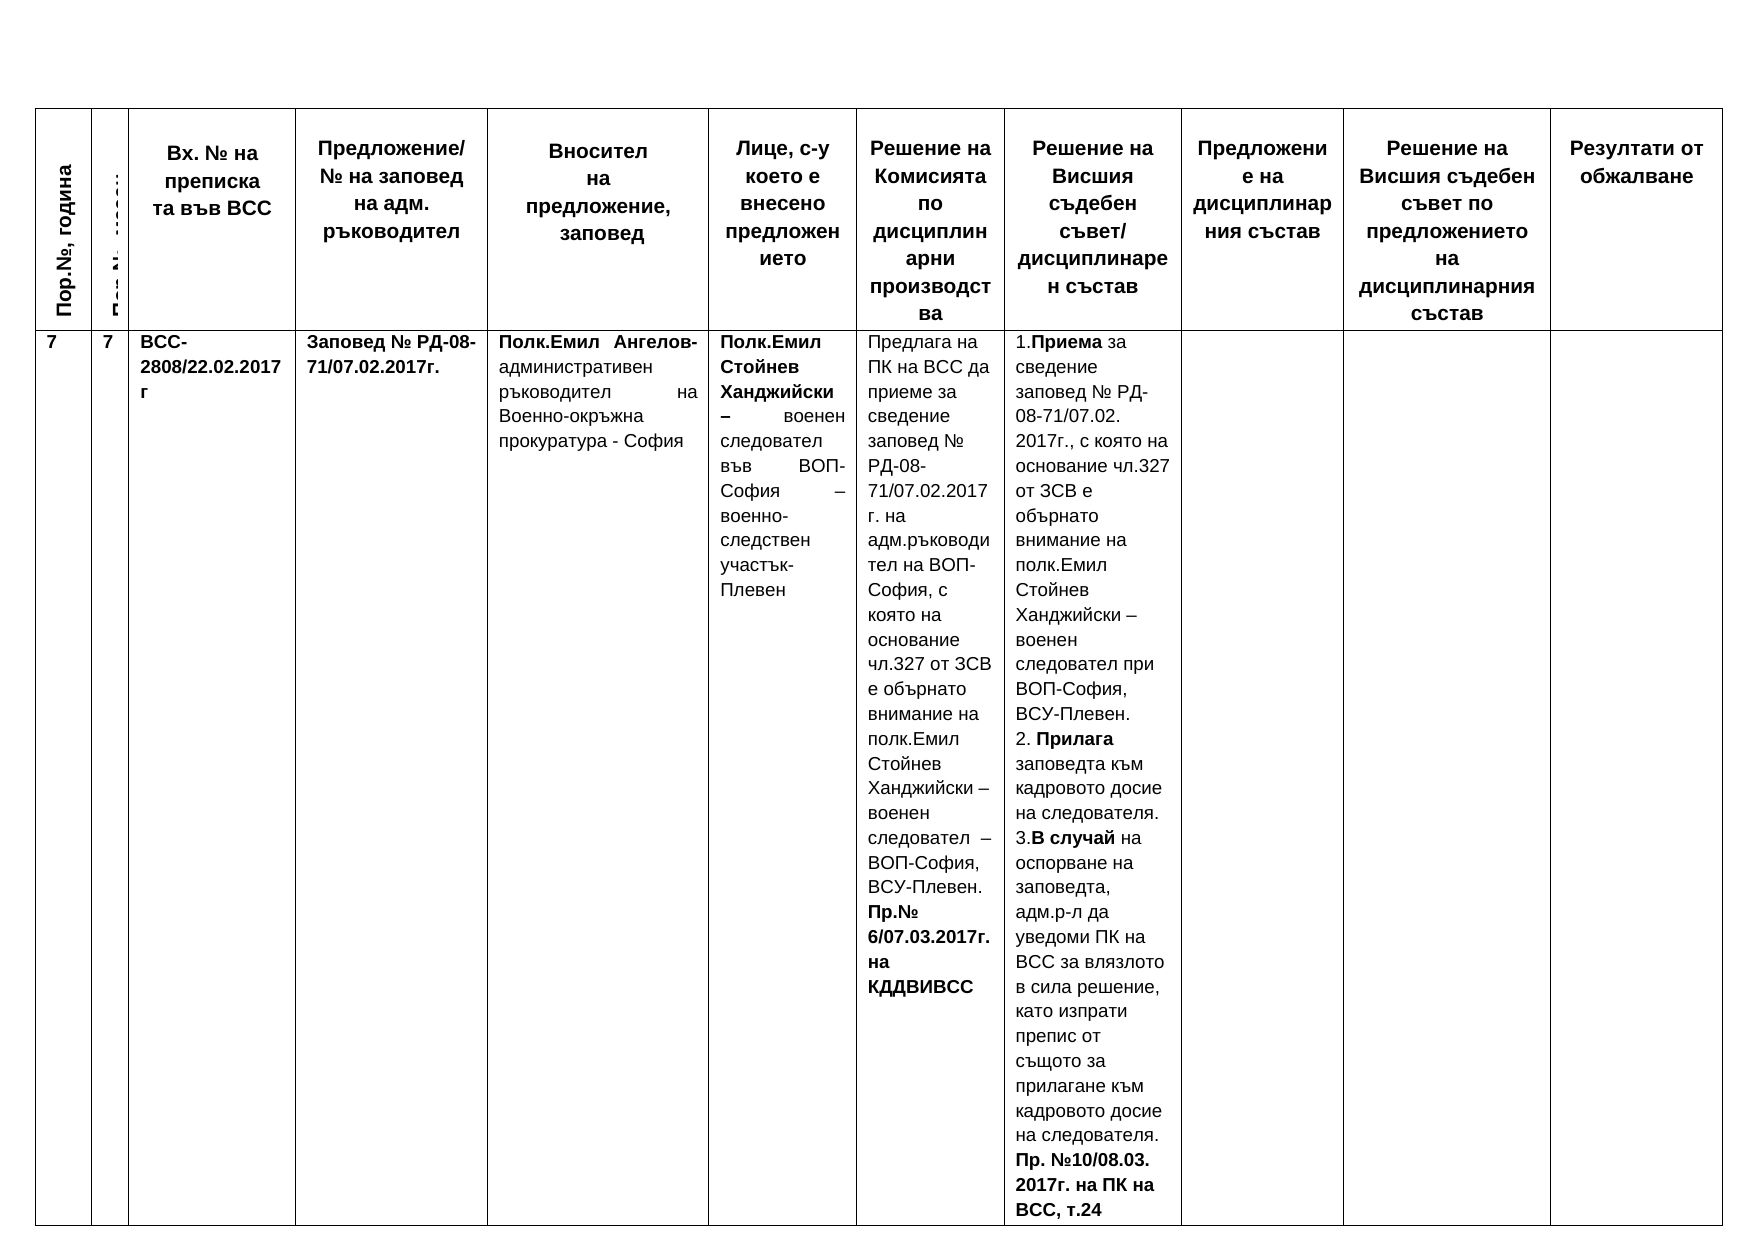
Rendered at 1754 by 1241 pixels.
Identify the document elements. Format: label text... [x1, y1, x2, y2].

table_header Предложение/№ на заповед на адм. ръководител [296, 109, 487, 330]
table_cell Полк.Емил Стойнев Ханджийски – военен следовател във ВОП-София – военно-следствен участък-Плевен [709, 331, 856, 1225]
table_cell [1182, 331, 1343, 1225]
table_header Решение на Висшия съдебен съвет/ дисциплинарен състав [1005, 109, 1181, 330]
table_cell Предлага на ПК на ВСС да приеме за сведение заповед № РД-08-71/07.02.2017 г. на адм.ръководител на ВОП-София, с която на основание чл.327 от ЗСВ е обърнато внимание на полк.Емил Стойнев Ханджийски – военен следовател – ВОП-София, ВСУ-Плевен. Пр.№ 6/07.03.2017г. на КДДВИВСС [857, 331, 1004, 1225]
table_cell Полк.Емил Ангелов- административен ръководител на Военно-окръжна прокуратура - София [488, 331, 708, 1225]
table_header Вносител на предложениe, заповед [488, 109, 708, 330]
table_cell ВСС-2808/22.02.2017г [129, 331, 295, 1225]
table_cell 1.Приема за сведение заповед № РД-08-71/07.02. 2017г., с която на основание чл.327 от ЗСВ е обърнато внимание на полк.Емил Стойнев Ханджийски – военен следовател при ВОП-София, ВСУ-Плевен. 2. Прилага заповедта към кадровото досие на следователя. 3.В случай на оспорване на заповедта, адм.р-л да уведоми ПК на ВСС за влязлото в сила решение, като изпрати препис от същото за прилагане към кадровото досие на следователя. Пр. №10/08.03. 2017г. на ПК на ВСС, т.24 [1005, 331, 1181, 1225]
table_cell 7 [36, 331, 91, 1225]
table_cell 7 [92, 331, 128, 1225]
table_header Лице, с-у което е внесено предложението [709, 109, 856, 330]
table_header Вх. № на преписка та във ВСС [129, 109, 295, 330]
table_header Пор.№, година [36, 109, 91, 330]
table_cell [1344, 331, 1550, 1225]
table_cell [1551, 331, 1722, 1225]
table_header Резултати от обжалване [1551, 109, 1722, 330]
table_cell Заповед № РД-08-71/07.02.2017г. [296, 331, 487, 1225]
table_header Решение на Висшия съдебен съвет по предложението на дисциплинарния състав [1344, 109, 1550, 330]
table_header Решение на Комисията по дисциплинарни производства [857, 109, 1004, 330]
table_header Пор.№, месец [92, 109, 128, 330]
table_header Предложение на дисциплинарния състав [1182, 109, 1343, 330]
